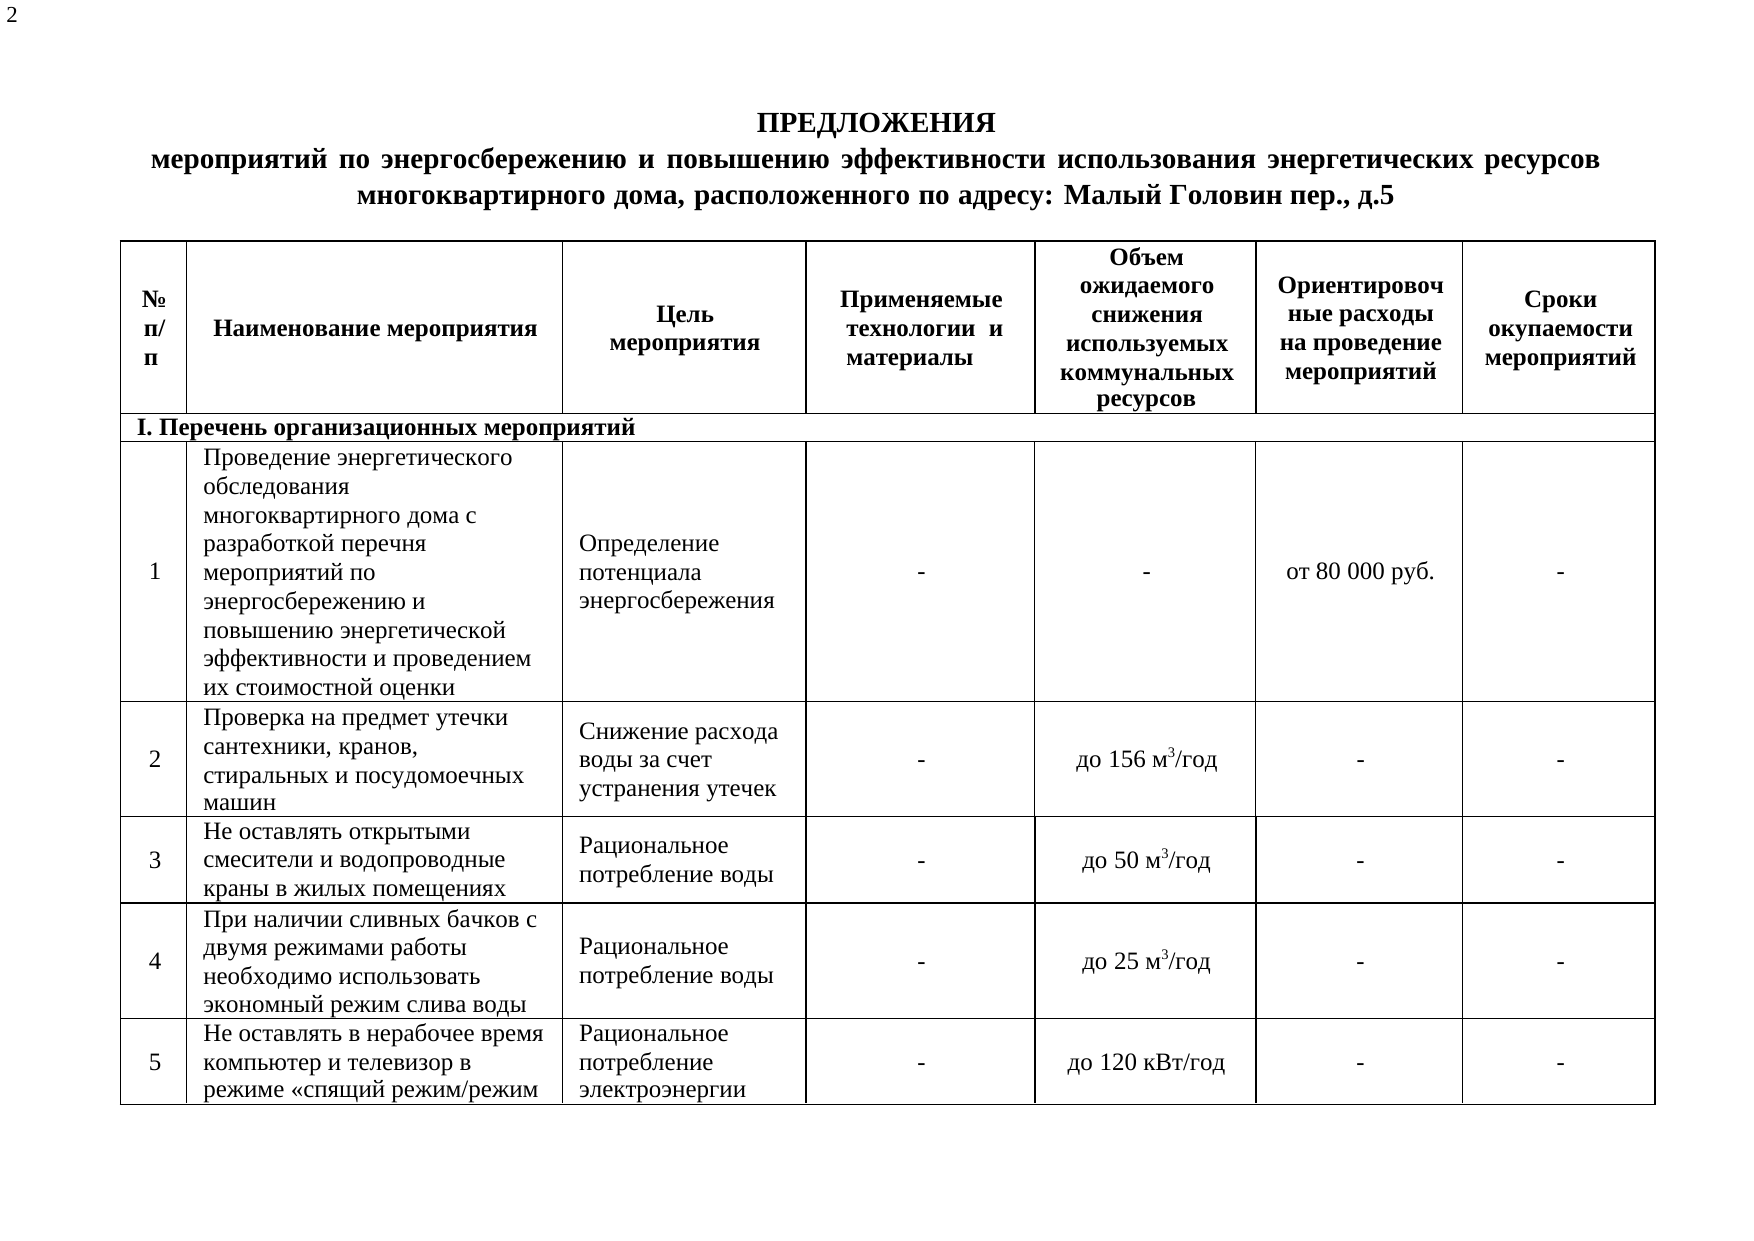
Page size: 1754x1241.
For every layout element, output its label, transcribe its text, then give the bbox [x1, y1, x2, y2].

table_cell - [1463, 442, 1654, 701]
table_cell - [1257, 1019, 1462, 1103]
table_cell - [1257, 817, 1462, 902]
table_cell - [807, 1019, 1034, 1103]
table_header Сроки окупаемости мероприятий [1463, 242, 1654, 412]
table_cell Рациональное потребление воды [563, 904, 805, 1017]
text ПРЕДЛОЖЕНИЯ [424, 105, 1328, 138]
table_cell Не оставлять открытыми смесители и водопроводные краны в жилых помещениях [187, 817, 562, 902]
table_header Цель мероприятия [563, 242, 805, 412]
table_cell - [1463, 817, 1654, 902]
table_cell При наличии сливных бачков с двумя режимами работы необходимо использовать экономный режим слива воды [187, 904, 562, 1017]
table_header Наименование мероприятия [187, 242, 562, 412]
table_cell Проведение энергетического обследования многоквартирного дома с разработкой перечня мероприятий по энергосбережению и повышению энергетической эффективности и проведением их стоимостной оценки [187, 442, 562, 701]
table_cell 5 [121, 1019, 186, 1103]
table_cell Определение потенциала энергосбережения [563, 442, 805, 701]
table_header № п/ п [121, 242, 186, 412]
table_cell 4 [121, 904, 186, 1017]
table_cell - [807, 442, 1034, 701]
table_cell - [807, 817, 1034, 902]
table_cell - [1463, 1019, 1654, 1103]
table_cell 3 [121, 817, 186, 902]
table_cell до 25 м3/год [1036, 904, 1255, 1017]
table_cell Рациональное потребление воды [563, 817, 805, 902]
table_cell - [1256, 702, 1462, 816]
table_cell 1 [121, 442, 186, 701]
table_cell до 120 кВт/год [1036, 1019, 1255, 1103]
table_cell 2 [121, 702, 186, 816]
table_header Применяемые технологии и материалы [807, 242, 1034, 412]
table_cell Не оставлять в нерабочее время компьютер и телевизор в режиме «спящий режим/режим [187, 1019, 562, 1103]
table_cell - [807, 702, 1034, 816]
table_cell Проверка на предмет утечки сантехники, кранов, стиральных и посудомоечных машин [187, 702, 562, 816]
text мероприятий по энергосбережению и повышению эффективности использования энергетических ресурсов многоквартирного дома, расположенного по адресу: Малый Головин пер., д.5 [148, 141, 1602, 211]
table_cell Снижение расхода воды за счет устранения утечек [563, 702, 805, 816]
table_cell от 80 000 руб. [1256, 442, 1462, 701]
table_cell I. Перечень организационных мероприятий [121, 414, 1654, 441]
table_header Объем ожидаемого снижения используемых коммунальных ресурсов [1036, 242, 1255, 412]
table_cell до 50 м3/год [1036, 817, 1255, 902]
table_cell до 156 м3/год [1035, 702, 1255, 816]
table_cell - [1035, 442, 1255, 701]
table_cell - [1257, 904, 1462, 1017]
table_cell - [807, 904, 1034, 1017]
table_cell - [1463, 702, 1654, 816]
table_header Ориентировоч ные расходы на проведение мероприятий [1257, 242, 1462, 412]
table_cell - [1463, 904, 1654, 1017]
table_cell Рациональное потребление электроэнергии [563, 1019, 805, 1103]
